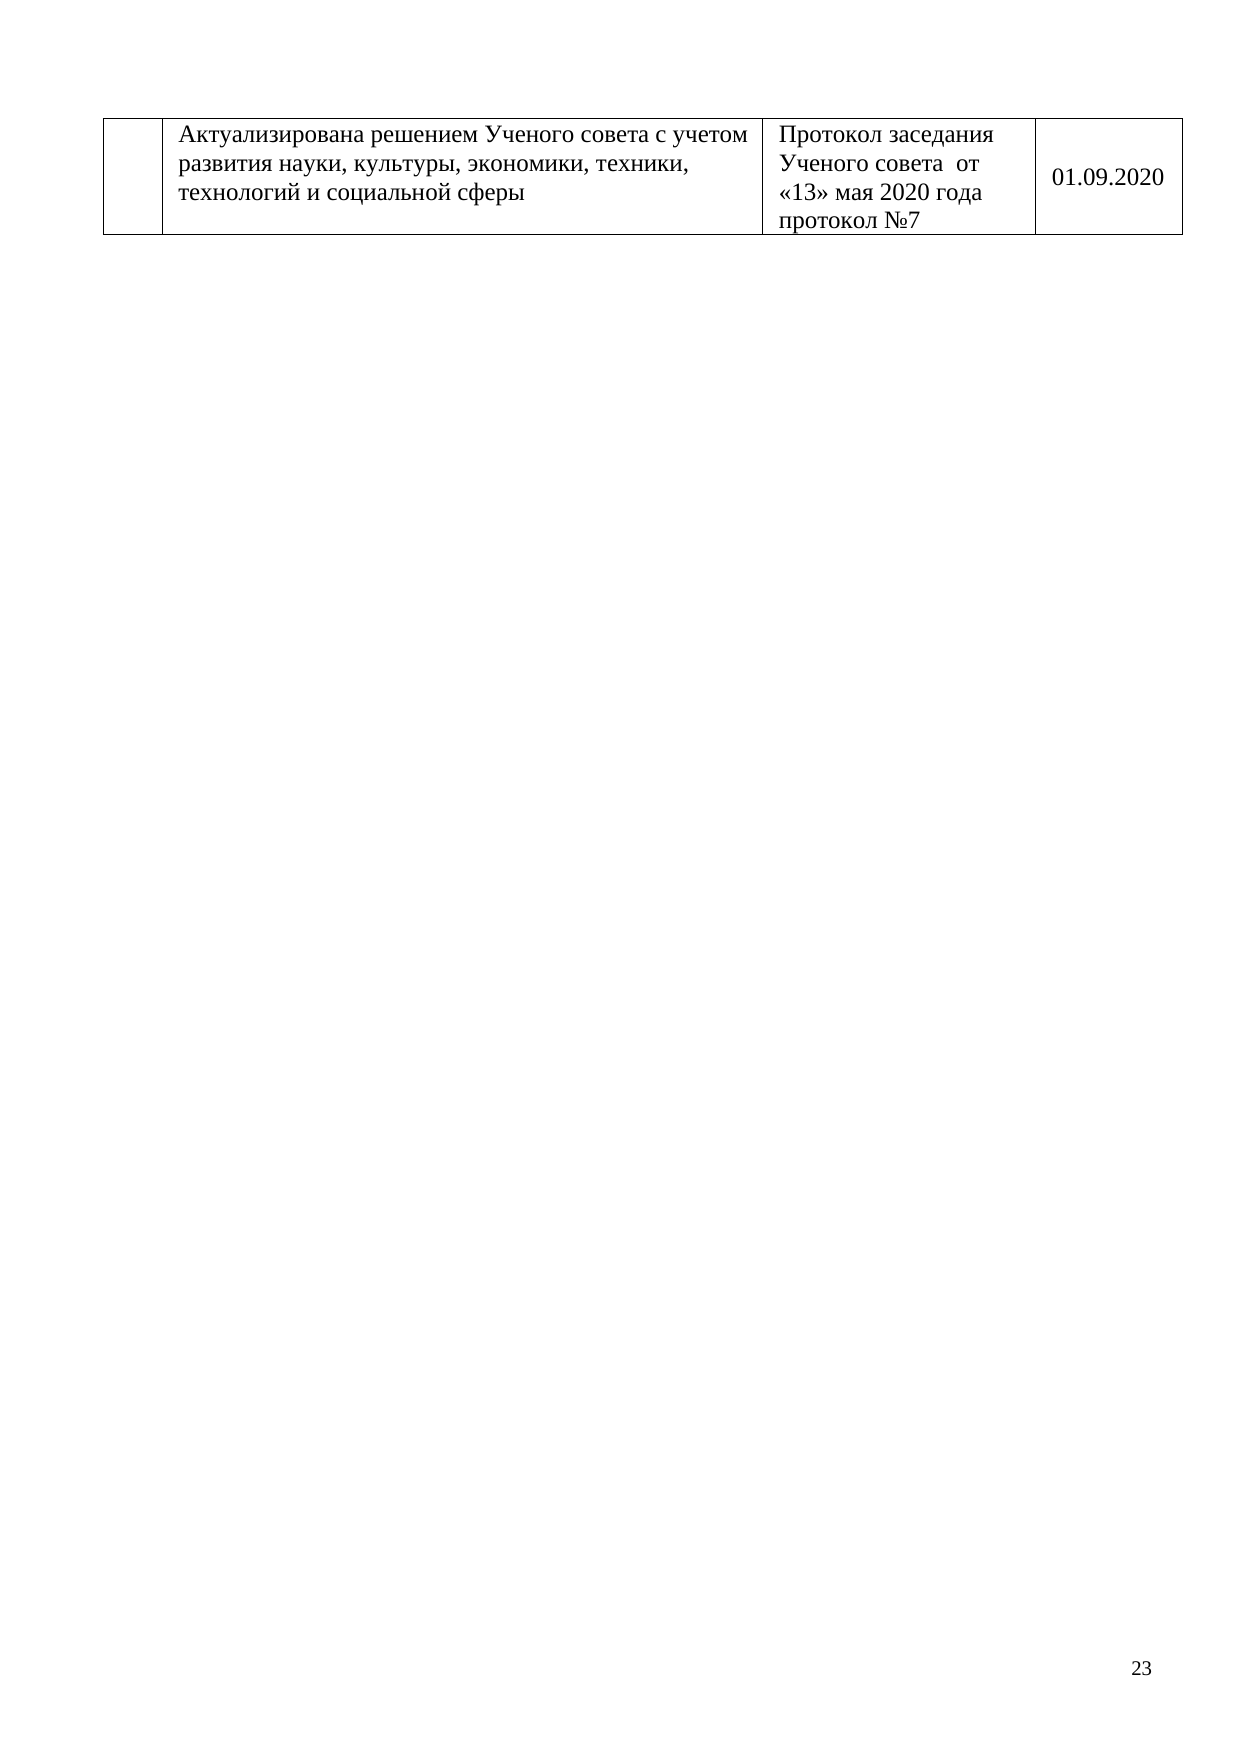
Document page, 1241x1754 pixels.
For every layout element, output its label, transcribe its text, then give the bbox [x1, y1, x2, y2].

table_cell Протокол заседания Ученого совета от «13» мая 2020 года протокол №7 [763, 119, 1035, 234]
table_cell [104, 119, 162, 234]
table_cell 01.09.2020 [1036, 119, 1182, 234]
table_cell Актуализирована решением Ученого совета с учетом развития науки, культуры, экономики, техники, технологий и социальной сферы [163, 119, 762, 234]
